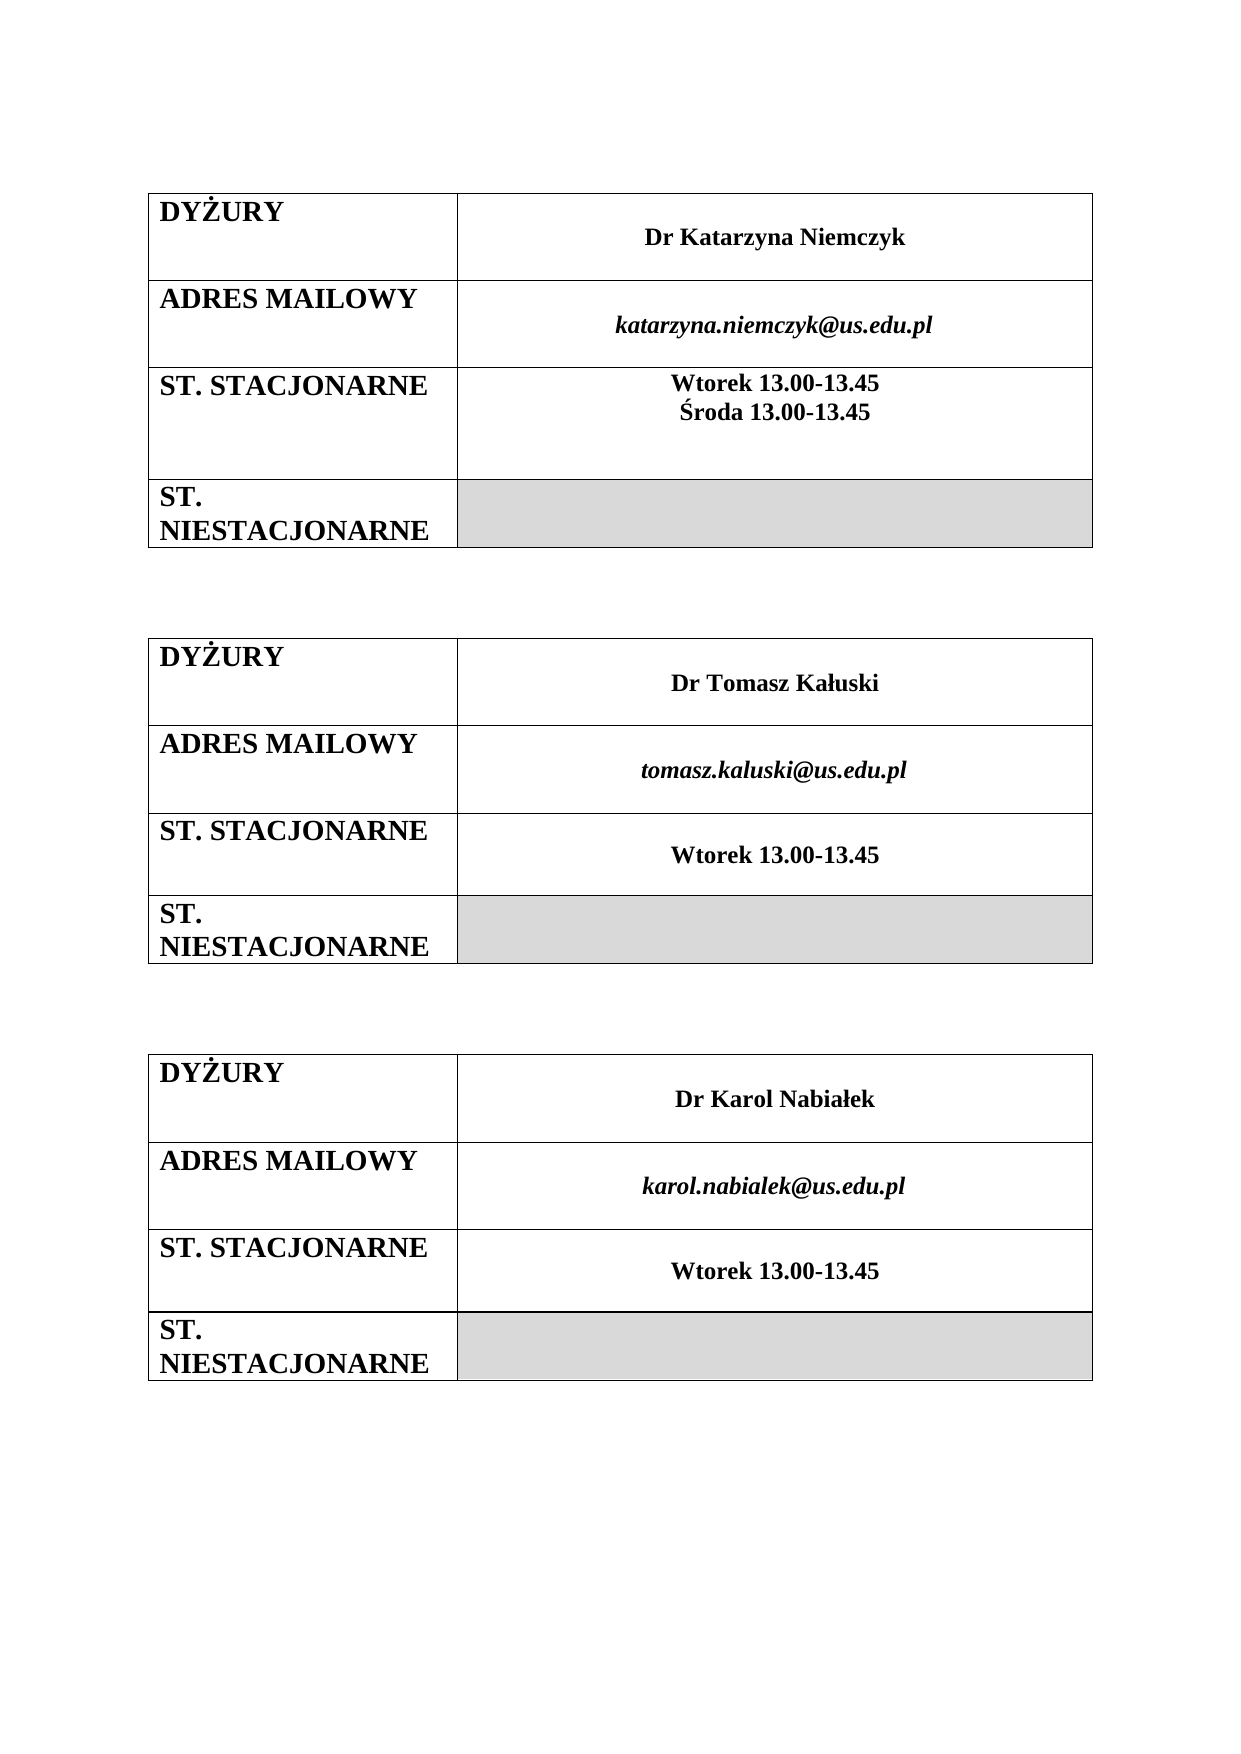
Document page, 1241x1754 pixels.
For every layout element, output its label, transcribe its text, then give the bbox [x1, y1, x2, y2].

table_cell Wtorek 13.00-13.45 [458, 1230, 1092, 1311]
table_cell ADRES MAILOWY [149, 281, 457, 367]
table_cell ST. STACJONARNE [149, 368, 457, 478]
table_header DYŻURY [149, 194, 457, 280]
table_header DYŻURY [149, 639, 457, 725]
table_cell ST. STACJONARNE [149, 1230, 457, 1311]
table_cell ST. STACJONARNE [149, 814, 457, 895]
table_cell tomasz.kaluski@us.edu.pl [458, 726, 1092, 812]
table_cell Wtorek 13.00-13.45 Środa 13.00-13.45 [458, 368, 1092, 478]
table_header Dr Tomasz Kałuski [458, 639, 1092, 725]
table_cell katarzyna.niemczyk@us.edu.pl [458, 281, 1092, 367]
table_cell karol.nabialek@us.edu.pl [458, 1143, 1092, 1229]
table_cell ST. NIESTACJONARNE [149, 896, 457, 963]
table_cell ADRES MAILOWY [149, 726, 457, 812]
table_cell Wtorek 13.00-13.45 [458, 814, 1092, 895]
table_cell ADRES MAILOWY [149, 1143, 457, 1229]
table_cell [458, 480, 1092, 547]
table_header Dr Karol Nabiałek [458, 1055, 1092, 1142]
table_header Dr Katarzyna Niemczyk [458, 194, 1092, 280]
table_cell [458, 896, 1092, 963]
table_cell ST. NIESTACJONARNE [149, 1313, 457, 1379]
table_cell [458, 1313, 1092, 1379]
table_cell ST. NIESTACJONARNE [149, 480, 457, 547]
table_header DYŻURY [149, 1055, 457, 1142]
